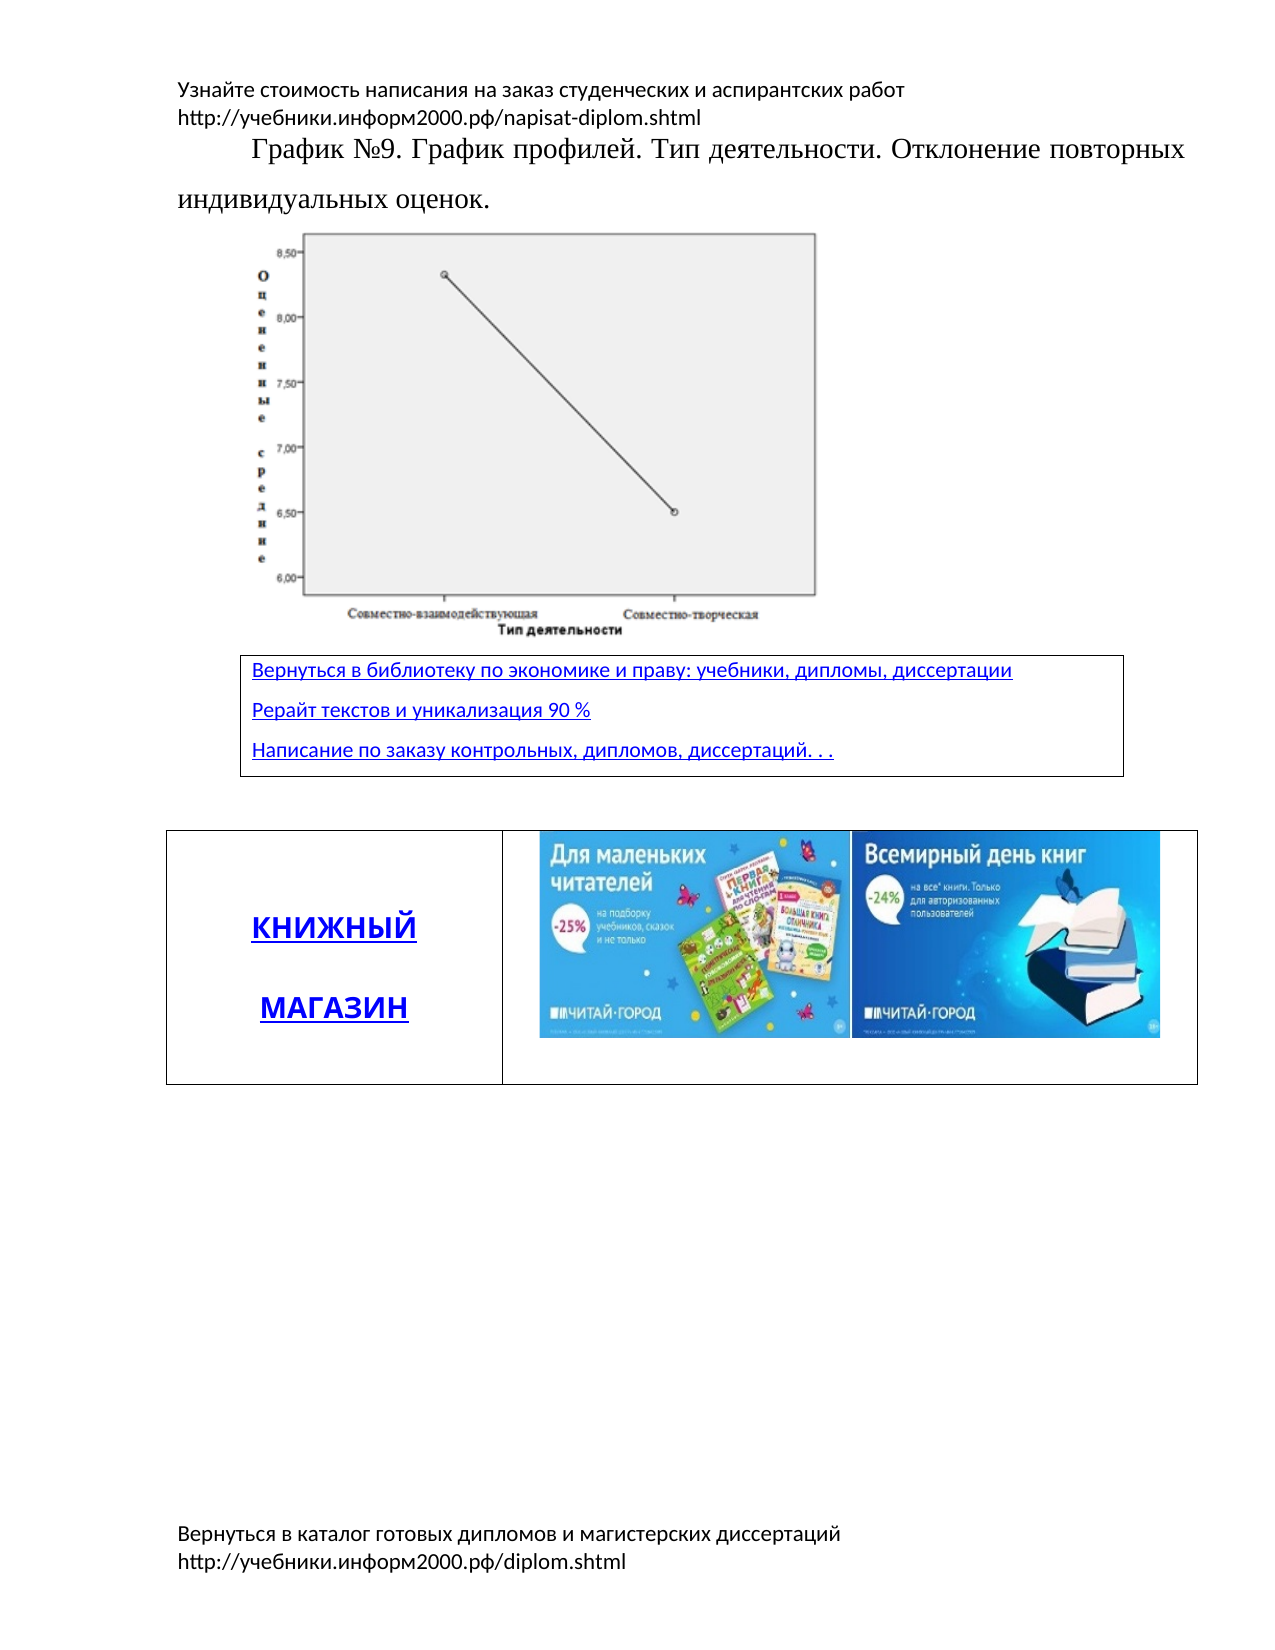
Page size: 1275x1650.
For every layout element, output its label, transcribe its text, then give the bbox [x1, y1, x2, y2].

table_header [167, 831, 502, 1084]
text График №9. График профилей. Тип деятельности. Отклонение повторных индивидуальных оценок. [177, 131, 1186, 215]
picture [539, 831, 1161, 1038]
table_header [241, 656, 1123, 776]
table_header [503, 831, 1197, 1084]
